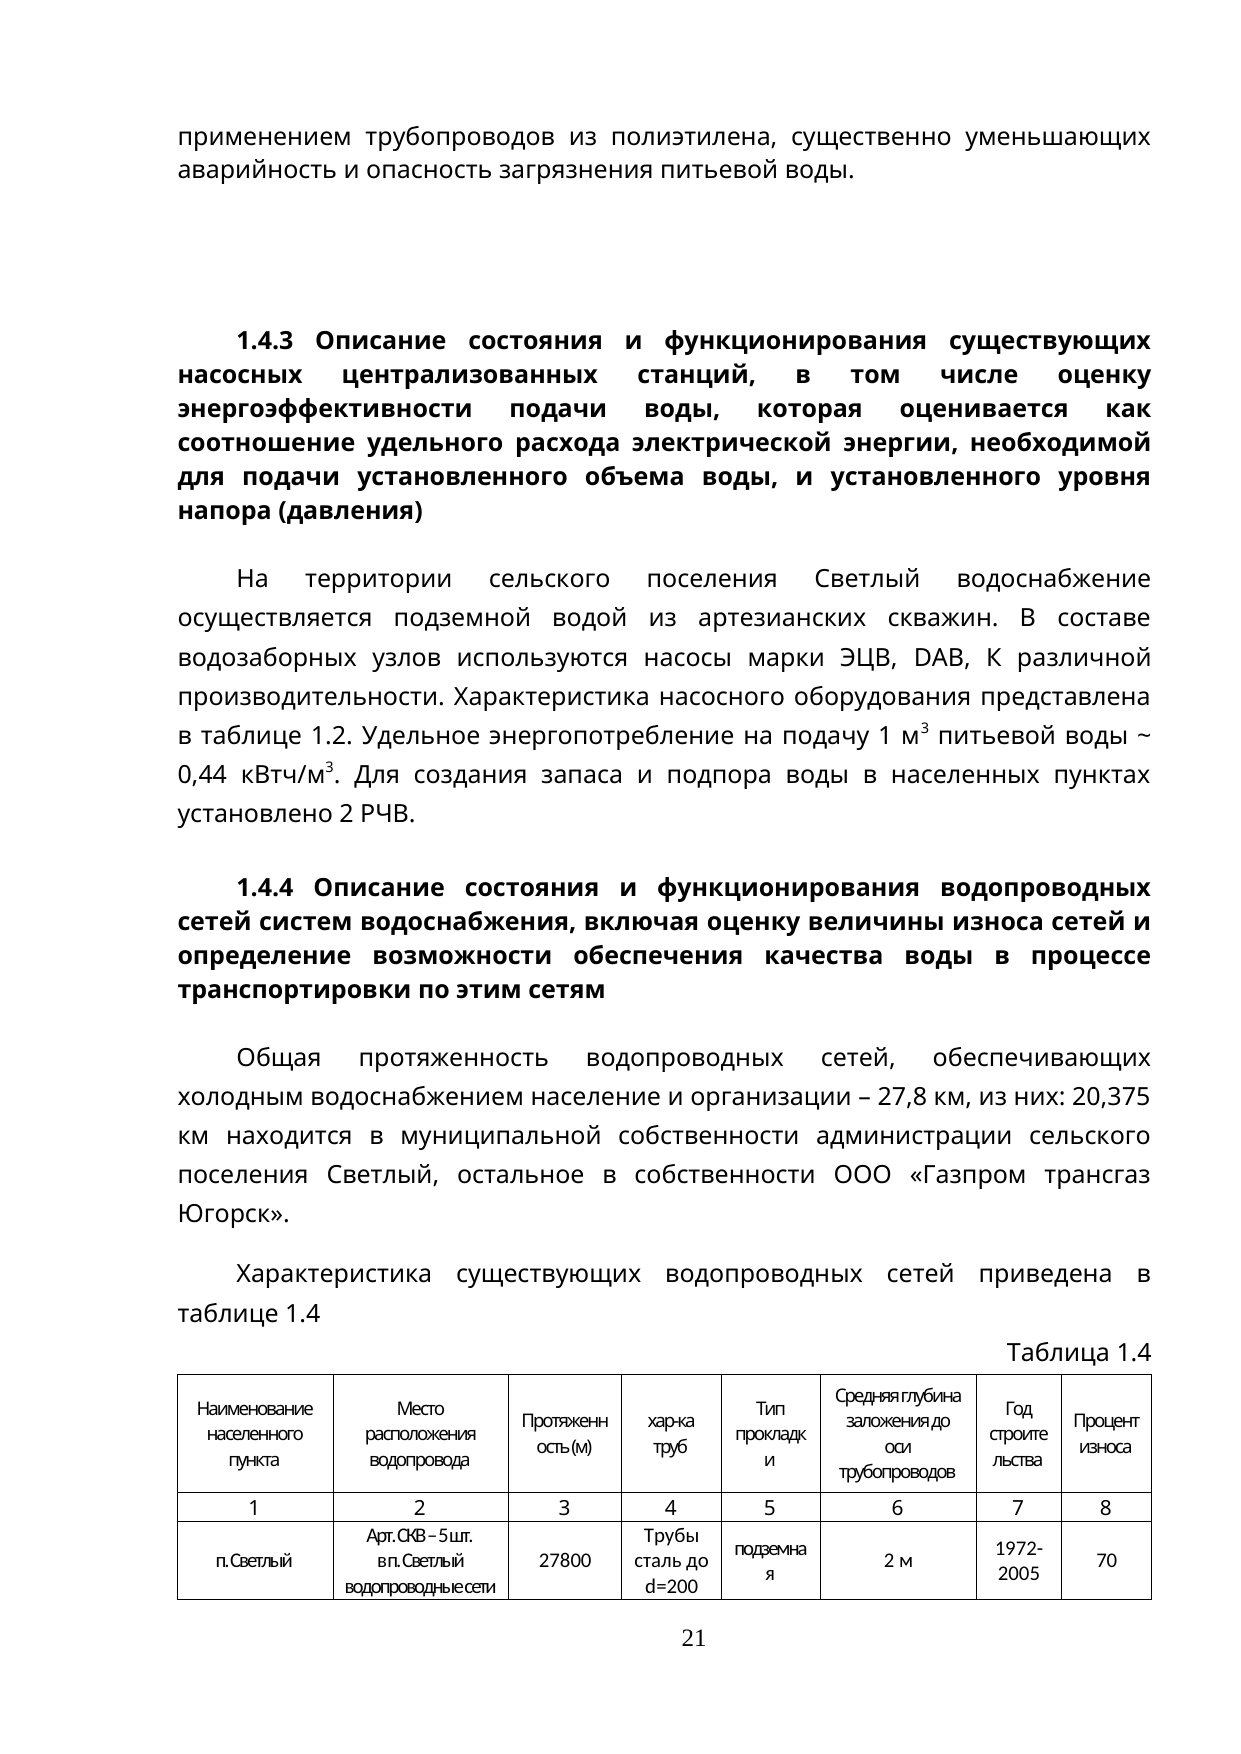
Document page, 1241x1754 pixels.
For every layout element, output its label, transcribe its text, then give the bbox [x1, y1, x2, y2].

table_cell 1972-2005 [977, 1522, 1061, 1598]
table_header Год строительства [977, 1375, 1061, 1492]
text На территории сельского поселения Светлый водоснабжение осуществляется подземной водой из артезианских скважин. В составе водозаборных узлов используются насосы марки ЭЦВ, DAB, К различной производительности. Характеристика насосного оборудования представлена в таблице 1.2. Удельное энергопотребление на подачу 1 м3 питьевой воды ~ 0,44 кВтч/м3. Для создания запаса и подпора воды в населенных пунктах установлено 2 РЧВ. [177, 561, 1152, 830]
table_header Место расположения водопровода [334, 1375, 508, 1492]
text Общая протяженность водопроводных сетей, обеспечивающих холодным водоснабжением население и организации – 27,8 км, из них: 20,375 км находится в муниципальной собственности администрации сельского поселения Светлый, остальное в собственности ООО «Газпром трансгаз Югорск». [177, 1039, 1152, 1230]
table_cell 4 [622, 1493, 721, 1521]
table_cell 2 [334, 1493, 508, 1521]
table_header хар-ка труб [622, 1375, 721, 1492]
table_cell п. Светлый [178, 1522, 333, 1598]
table_header Протяженность (м) [509, 1375, 621, 1492]
table_cell 3 [509, 1493, 621, 1521]
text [177, 118, 1152, 186]
table_cell 27800 [509, 1522, 621, 1598]
text 1.4.4 Описание состояния и функционирования водопроводных сетей систем водоснабжения, включая оценку величины износа сетей и определение возможности обеспечения качества воды в процессе транспортировки по этим сетям [177, 869, 1152, 1005]
table_header Процент износа [1062, 1375, 1151, 1492]
text Характеристика существующих водопроводных сетей приведена в таблице 1.4 [177, 1256, 1152, 1329]
table_cell 1 [178, 1493, 333, 1521]
table_cell подземная [722, 1522, 820, 1598]
table_cell 70 [1062, 1522, 1151, 1598]
table_header Тип прокладки [722, 1375, 820, 1492]
table_cell 5 [722, 1493, 820, 1521]
table_cell Трубы сталь до d=200 [622, 1522, 721, 1598]
table_cell 6 [821, 1493, 976, 1521]
table_cell 7 [977, 1493, 1061, 1521]
text Таблица 1.4 [177, 1334, 1152, 1368]
table_cell 8 [1062, 1493, 1151, 1521]
table_header Наименование населенного пункта [178, 1375, 333, 1492]
table_cell Арт. СКВ – 5 шт. в п. Светлый водопроводные сети [334, 1522, 508, 1598]
text 1.4.3 Описание состояния и функционирования существующих насосных централизованных станций, в том числе оценку энергоэффективности подачи воды, которая оценивается как соотношение удельного расхода электрической энергии, необходимой для подачи установленного объема воды, и установленного уровня напора (давления) [177, 322, 1152, 527]
table_cell 2 м [821, 1522, 976, 1598]
table_header Средняя глубина заложения до оси трубопроводов [821, 1375, 976, 1492]
